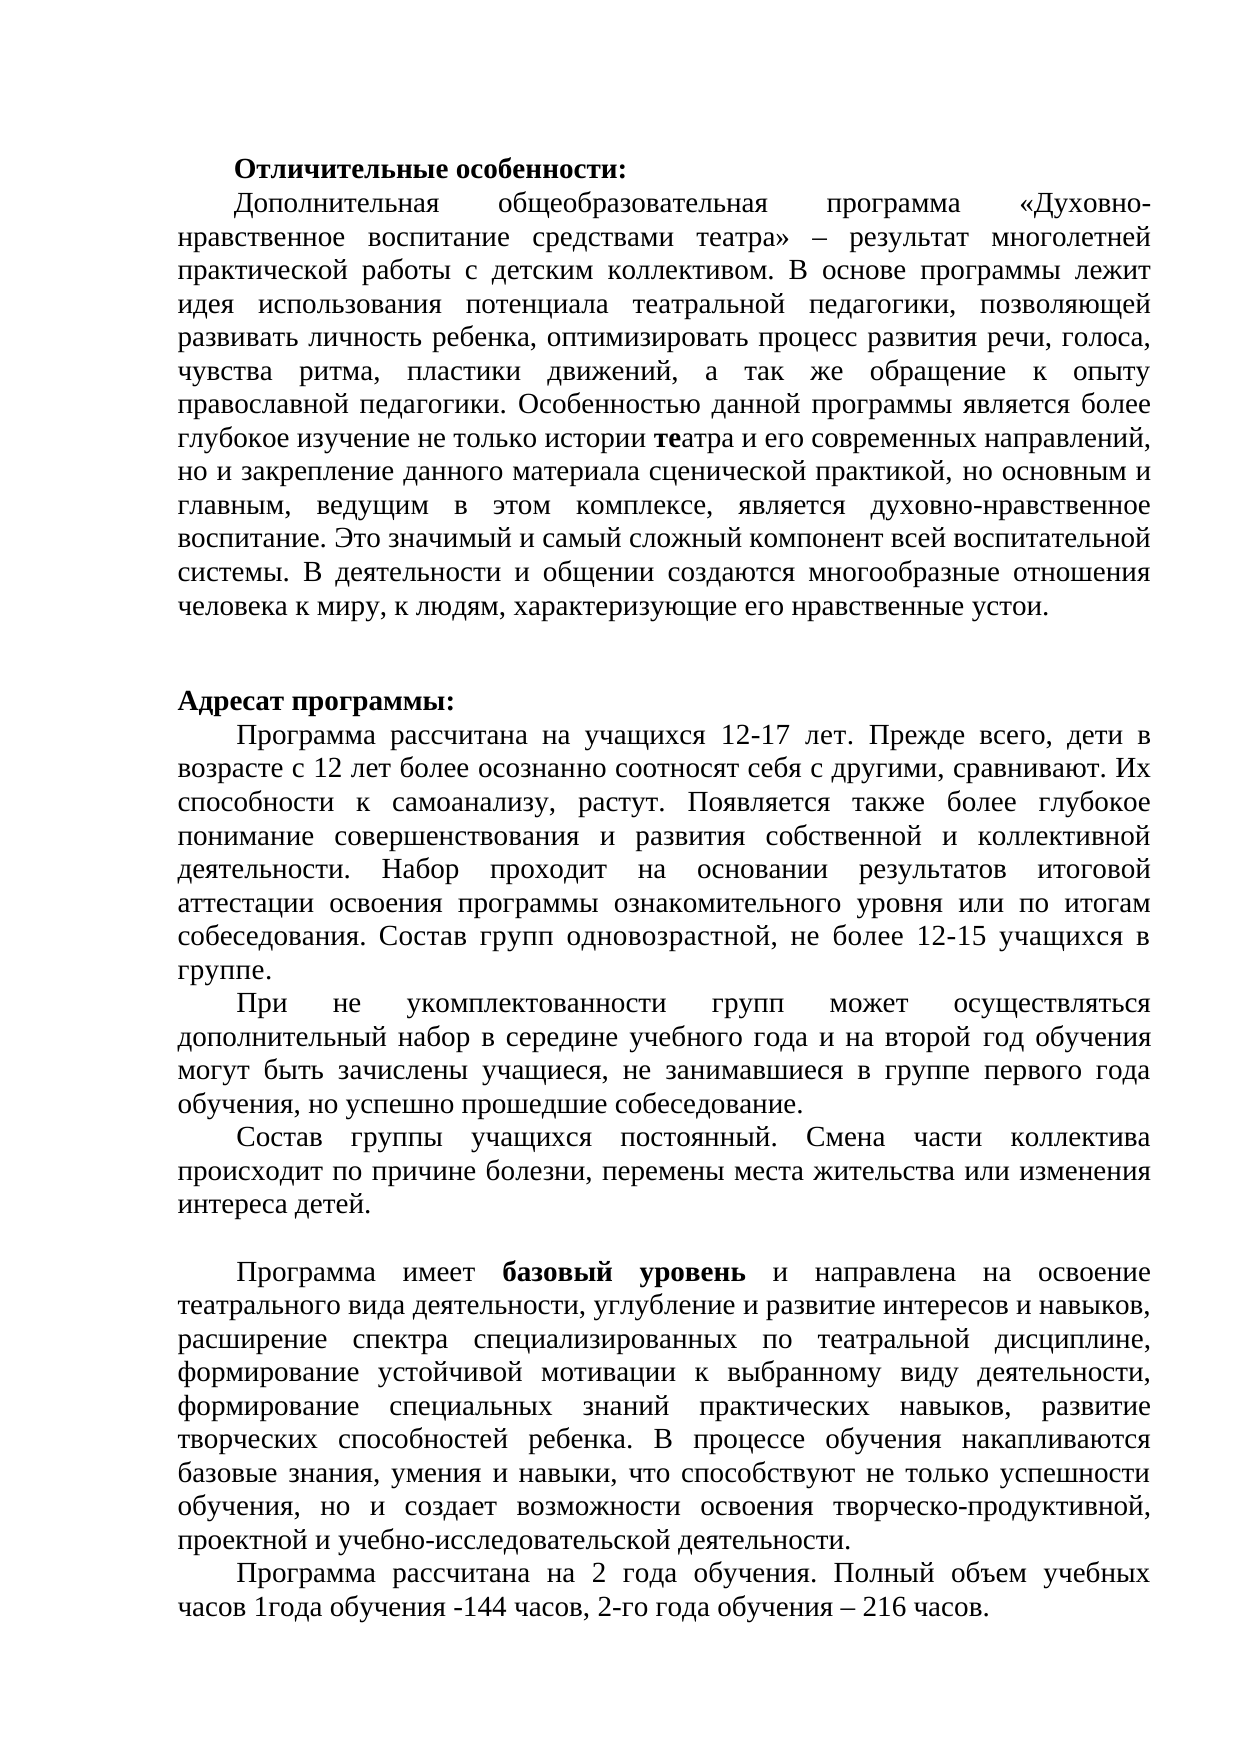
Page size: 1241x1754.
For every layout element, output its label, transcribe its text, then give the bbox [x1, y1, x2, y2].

text Адресат программы: [177, 683, 1152, 717]
text Дополнительная общеобразовательная программа «Духовно-нравственное воспитание средствами театра» – результат многолетней практической работы с детским коллективом. В основе программы лежит идея использования потенциала театральной педагогики, позволяющей развивать личность ребенка, оптимизировать процесс развития речи, голоса, чувства ритма, пластики движений, а так же обращение к опыту православной педагогики. Особенностью данной программы является более глубокое изучение не только истории театра и его современных направлений, но и закрепление данного материала сценической практикой, но основным и главным, ведущим в этом комплексе, является духовно-нравственное воспитание. Это значимый и самый сложный компонент всей воспитательной системы. В деятельности и общении создаются многообразные отношения человека к миру, к людям, характеризующие его нравственные устои. [177, 185, 1152, 621]
text Программа рассчитана на учащихся 12-17 лет. Прежде всего, дети в возрасте с 12 лет более осознанно соотносят себя с другими, сравнивают. Их способности к самоанализу, растут. Появляется также более глубокое понимание совершенствования и развития собственной и коллективной деятельности. Набор проходит на основании результатов итоговой аттестации освоения программы ознакомительного уровня или по итогам собеседования. Состав групп одновозрастной, не более 12-15 учащихся в группе. [177, 717, 1152, 985]
text Программа имеет базовый уровень и направлена на освоение театрального вида деятельности, углубление и развитие интересов и навыков, расширение спектра специализированных по театральной дисциплине, формирование устойчивой мотивации к выбранному виду деятельности, формирование специальных знаний практических навыков, развитие творческих способностей ребенка. В процессе обучения накапливаются базовые знания, умения и навыки, что способствуют не только успешности обучения, но и создает возможности освоения творческо-продуктивной, проектной и учебно-исследовательской деятельности. [177, 1254, 1152, 1556]
text Отличительные особенности: [177, 152, 1152, 185]
text Состав группы учащихся постоянный. Смена части коллектива происходит по причине болезни, перемены места жительства или изменения интереса детей. [177, 1119, 1152, 1220]
text При не укомплектованности групп может осуществляться дополнительный набор в середине учебного года и на второй год обучения могут быть зачислены учащиеся, не занимавшиеся в группе первого года обучения, но успешно прошедшие собеседование. [177, 985, 1152, 1119]
text Программа рассчитана на 2 года обучения. Полный объем учебных часов 1года обучения -144 часов, 2-го года обучения – 216 часов. [177, 1556, 1152, 1623]
